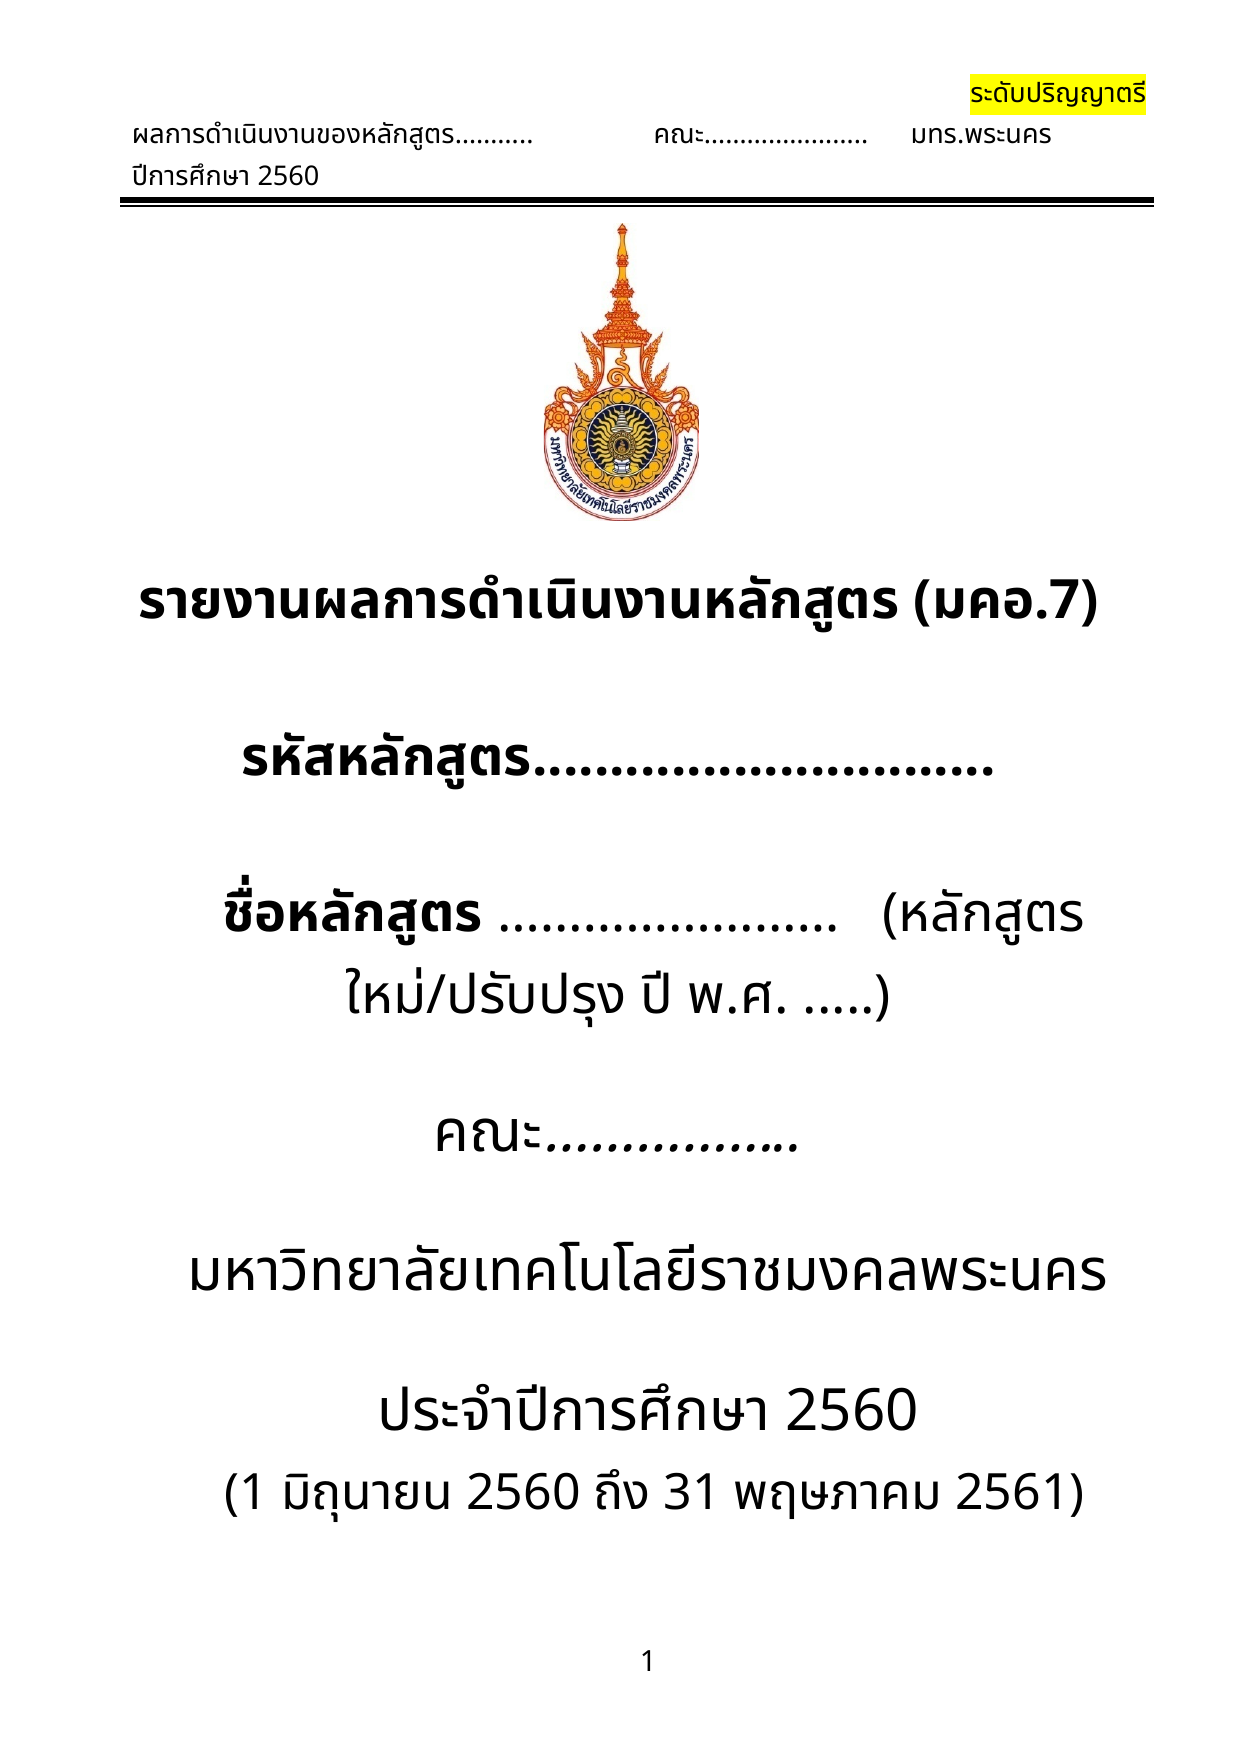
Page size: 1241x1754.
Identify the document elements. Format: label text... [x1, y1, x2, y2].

text (1 มิถุนายน 2560 ถึง 31 พฤษภาคม 2561) [150, 1456, 1146, 1532]
picture [543, 223, 699, 521]
text คณะ…………….. [91, 1089, 1146, 1177]
text มหาวิทยาลัยเทคโนโลยีราชมงคลพระนคร [150, 1228, 1146, 1316]
text รายงานผลการดำเนินงานหลักสูตร (มคอ.7) [91, 561, 1146, 643]
text ประจำปีการศึกษา 2560 [150, 1367, 1146, 1456]
text รหัสหลักสูตร.............................. [91, 717, 1146, 799]
text ชื่อหลักสูตร …………………… (หลักสูตรใหม่/ปรับปรุง ปี พ.ศ. .....) [91, 873, 1146, 1038]
